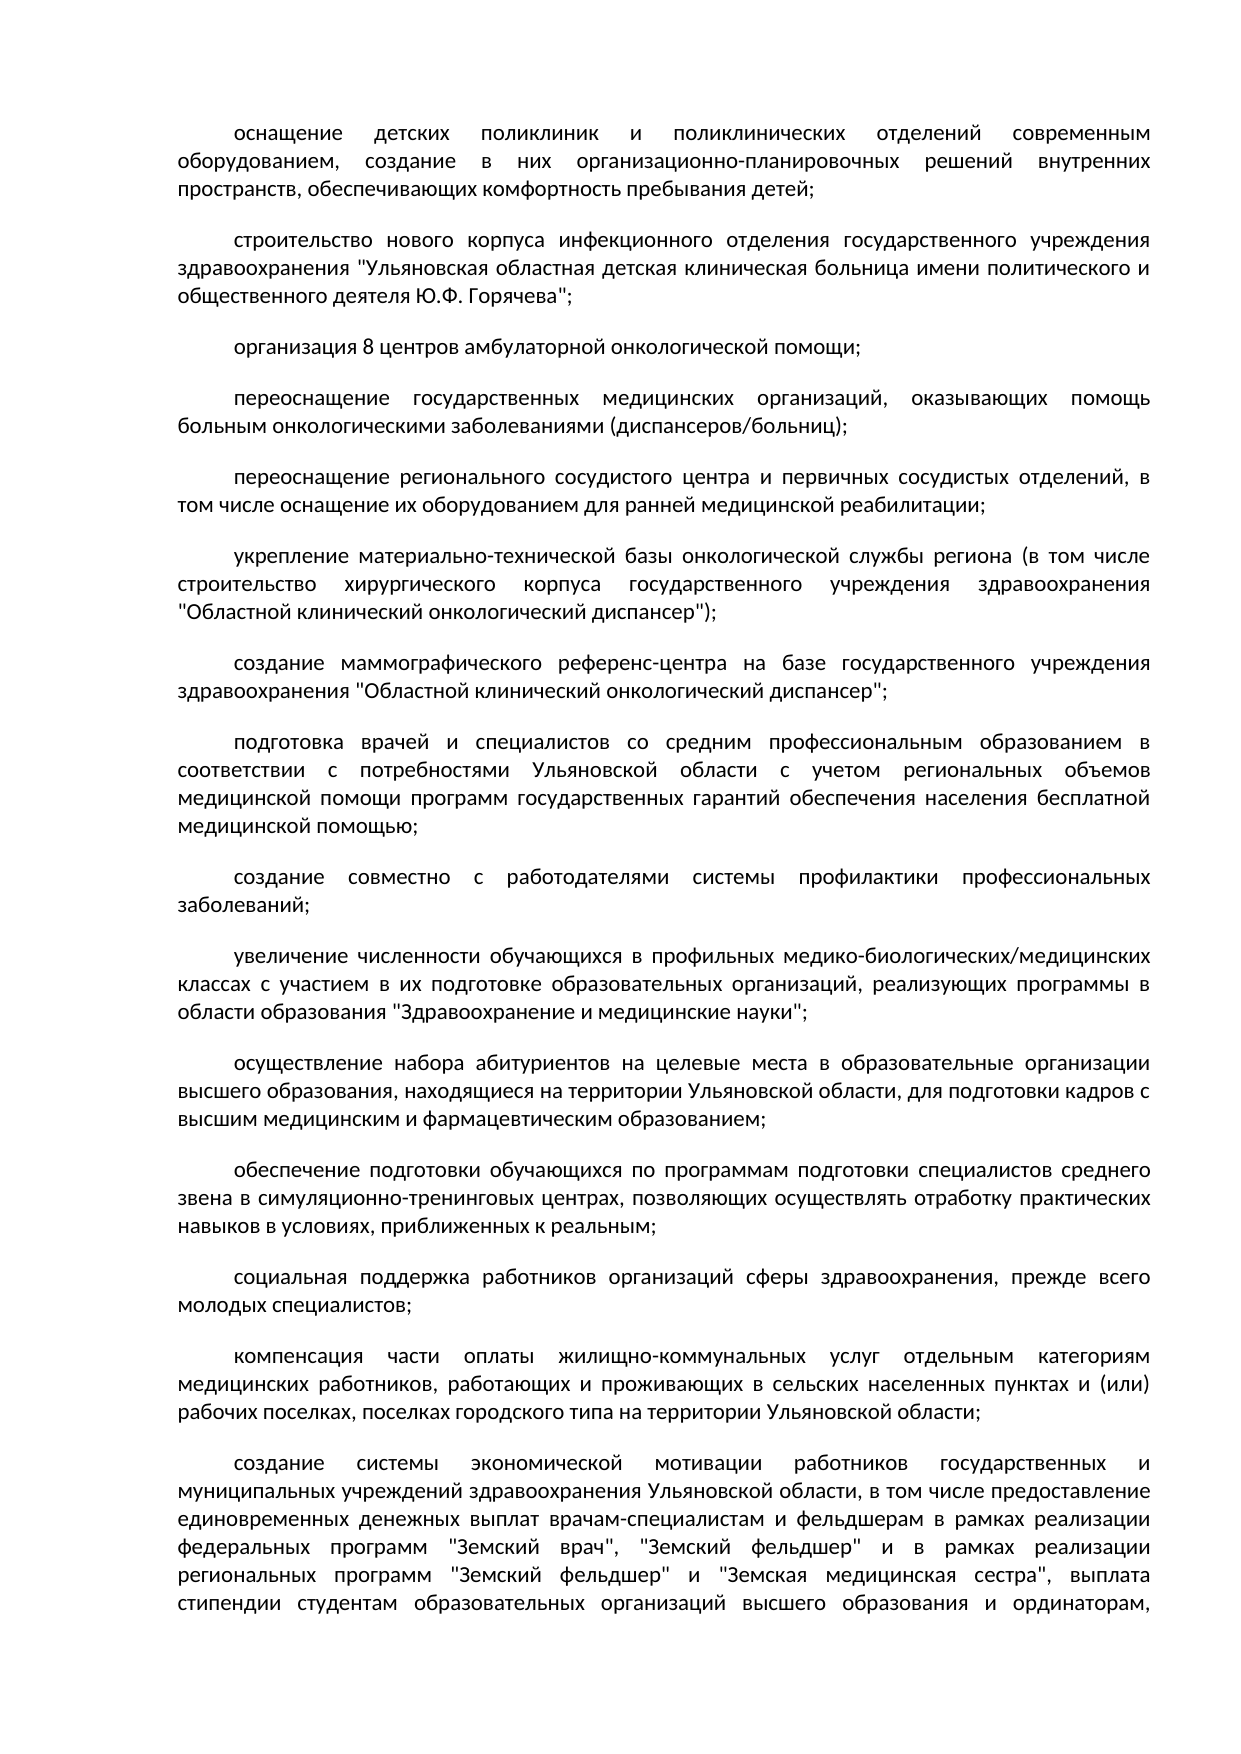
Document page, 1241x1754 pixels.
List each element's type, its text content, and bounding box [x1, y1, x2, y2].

text переоснащение регионального сосудистого центра и первичных сосудистых отделений, в том числе оснащение их оборудованием для ранней медицинской реабилитации; [177, 462, 1152, 518]
text переоснащение государственных медицинских организаций, оказывающих помощь больным онкологическими заболеваниями (диспансеров/больниц); [177, 383, 1152, 439]
text создание совместно с работодателями системы профилактики профессиональных заболеваний; [177, 862, 1152, 918]
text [177, 1448, 1152, 1616]
text увеличение численности обучающихся в профильных медико-биологических/медицинских классах с участием в их подготовке образовательных организаций, реализующих программы в области образования "Здравоохранение и медицинские науки"; [177, 941, 1152, 1025]
text обеспечение подготовки обучающихся по программам подготовки специалистов среднего звена в симуляционно-тренинговых центрах, позволяющих осуществлять отработку практических навыков в условиях, приближенных к реальным; [177, 1155, 1152, 1239]
text оснащение детских поликлиник и поликлинических отделений современным оборудованием, создание в них организационно-планировочных решений внутренних пространств, обеспечивающих комфортность пребывания детей; [177, 118, 1152, 202]
text подготовка врачей и специалистов со средним профессиональным образованием в соответствии с потребностями Ульяновской области с учетом региональных объемов медицинской помощи программ государственных гарантий обеспечения населения бесплатной медицинской помощью; [177, 727, 1152, 839]
text организация 8 центров амбулаторной онкологической помощи; [177, 332, 1152, 360]
text строительство нового корпуса инфекционного отделения государственного учреждения здравоохранения "Ульяновская областная детская клиническая больница имени политического и общественного деятеля Ю.Ф. Горячева"; [177, 225, 1152, 309]
text осуществление набора абитуриентов на целевые места в образовательные организации высшего образования, находящиеся на территории Ульяновской области, для подготовки кадров с высшим медицинским и фармацевтическим образованием; [177, 1048, 1152, 1132]
text создание маммографического референс-центра на базе государственного учреждения здравоохранения "Областной клинический онкологический диспансер"; [177, 648, 1152, 704]
text компенсация части оплаты жилищно-коммунальных услуг отдельным категориям медицинских работников, работающих и проживающих в сельских населенных пунктах и (или) рабочих поселках, поселках городского типа на территории Ульяновской области; [177, 1341, 1152, 1425]
text социальная поддержка работников организаций сферы здравоохранения, прежде всего молодых специалистов; [177, 1262, 1152, 1318]
text укрепление материально-технической базы онкологической службы региона (в том числе строительство хирургического корпуса государственного учреждения здравоохранения "Областной клинический онкологический диспансер"); [177, 541, 1152, 625]
